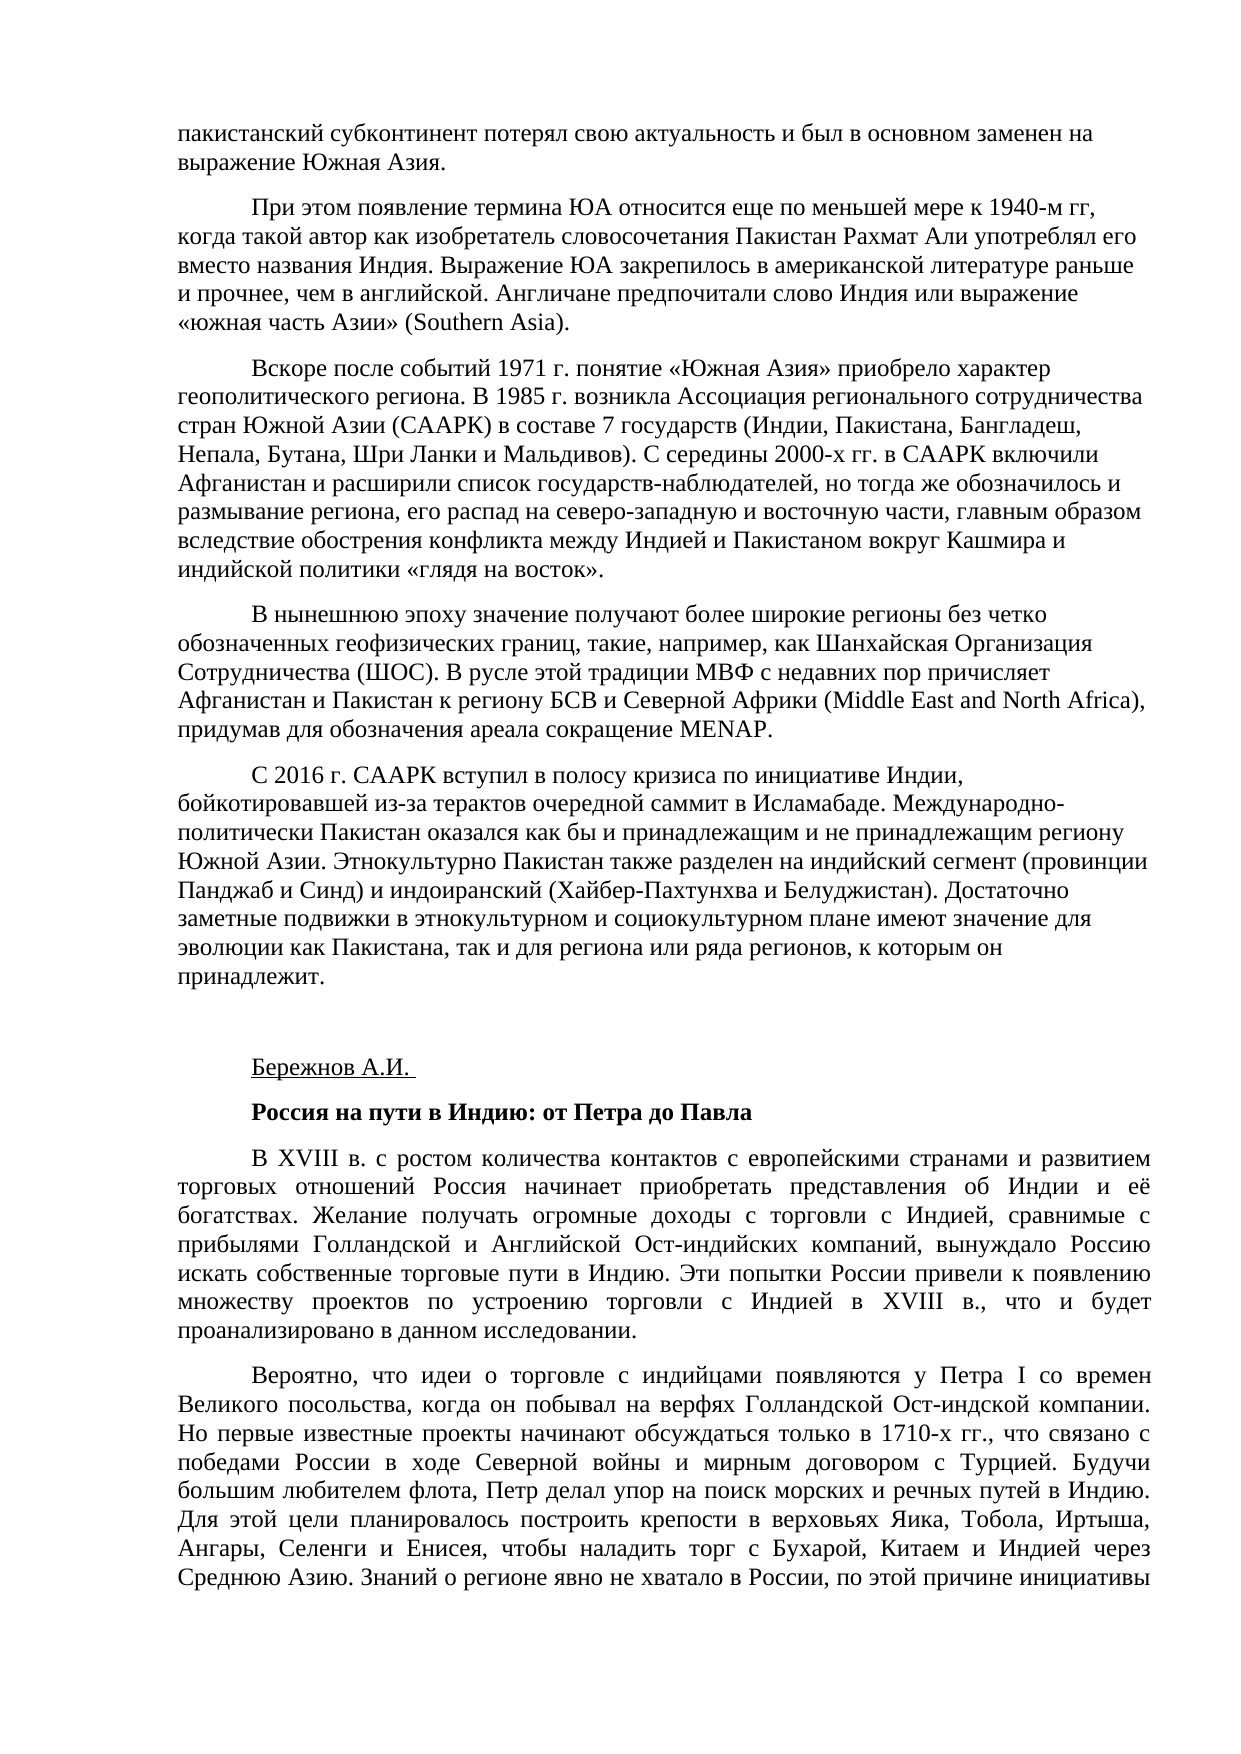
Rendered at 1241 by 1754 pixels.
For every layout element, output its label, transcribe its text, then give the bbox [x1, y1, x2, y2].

text При этом появление термина ЮА относится еще по меньшей мере к 1940-м гг, когда такой автор как изобретатель словосочетания Пакистан Рахмат Али употреблял его вместо названия Индия. Выражение ЮА закрепилось в американской литературе раньше и прочнее, чем в английской. Англичане предпочитали слово Индия или выражение «южная часть Азии» (Southern Asia). [177, 192, 1152, 336]
text Бережнов А.И. [177, 1052, 1152, 1081]
text С 2016 г. СААРК вступил в полосу кризиса по инициативе Индии, бойкотировавшей из-за терактов очередной саммит в Исламабаде. Международно-политически Пакистан оказался как бы и принадлежащим и не принадлежащим региону Южной Азии. Этнокультурно Пакистан также разделен на индийский сегмент (провинции Панджаб и Синд) и индоиранский (Хайбер-Пахтунхва и Белуджистан). Достаточно заметные подвижки в этнокультурном и социокультурном плане имеют значение для эволюции как Пакистана, так и для региона или ряда регионов, к которым он принадлежит. [177, 760, 1152, 990]
text В XVIII в. с ростом количества контактов с европейскими странами и развитием торговых отношений Россия начинает приобретать представления об Индии и её богатствах. Желание получать огромные доходы с торговли с Индией, сравнимые с прибылями Голландской и Английской Ост-индийских компаний, вынуждало Россию искать собственные торговые пути в Индию. Эти попытки России привели к появлению множеству проектов по устроению торговли с Индией в XVIII в., что и будет проанализировано в данном исследовании. [177, 1143, 1152, 1344]
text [177, 118, 1152, 176]
text Россия на пути в Индию: от Петра до Павла [177, 1097, 1152, 1126]
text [177, 1361, 1152, 1591]
text В нынешнюю эпоху значение получают более широкие регионы без четко обозначенных геофизических границ, такие, например, как Шанхайская Организация Сотрудничества (ШОС). В русле этой традиции МВФ с недавних пор причисляет Афганистан и Пакистан к региону БСВ и Северной Африки (Middle East and North Africa), придумав для обозначения ареала сокращение MENAP. [177, 599, 1152, 743]
text Вскоре после событий 1971 г. понятие «Южная Азия» приобрело характер геополитического региона. В 1985 г. возникла Ассоциация регионального сотрудничества стран Южной Азии (СААРК) в составе 7 государств (Индии, Пакистана, Бангладеш, Непала, Бутана, Шри Ланки и Мальдивов). С середины 2000-х гг. в СААРК включили Афганистан и расширили список государств-наблюдателей, но тогда же обозначилось и размывание региона, его распад на северо-западную и восточную части, главным образом вследствие обострения конфликта между Индией и Пакистаном вокруг Кашмира и индийской политики «глядя на восток». [177, 353, 1152, 583]
